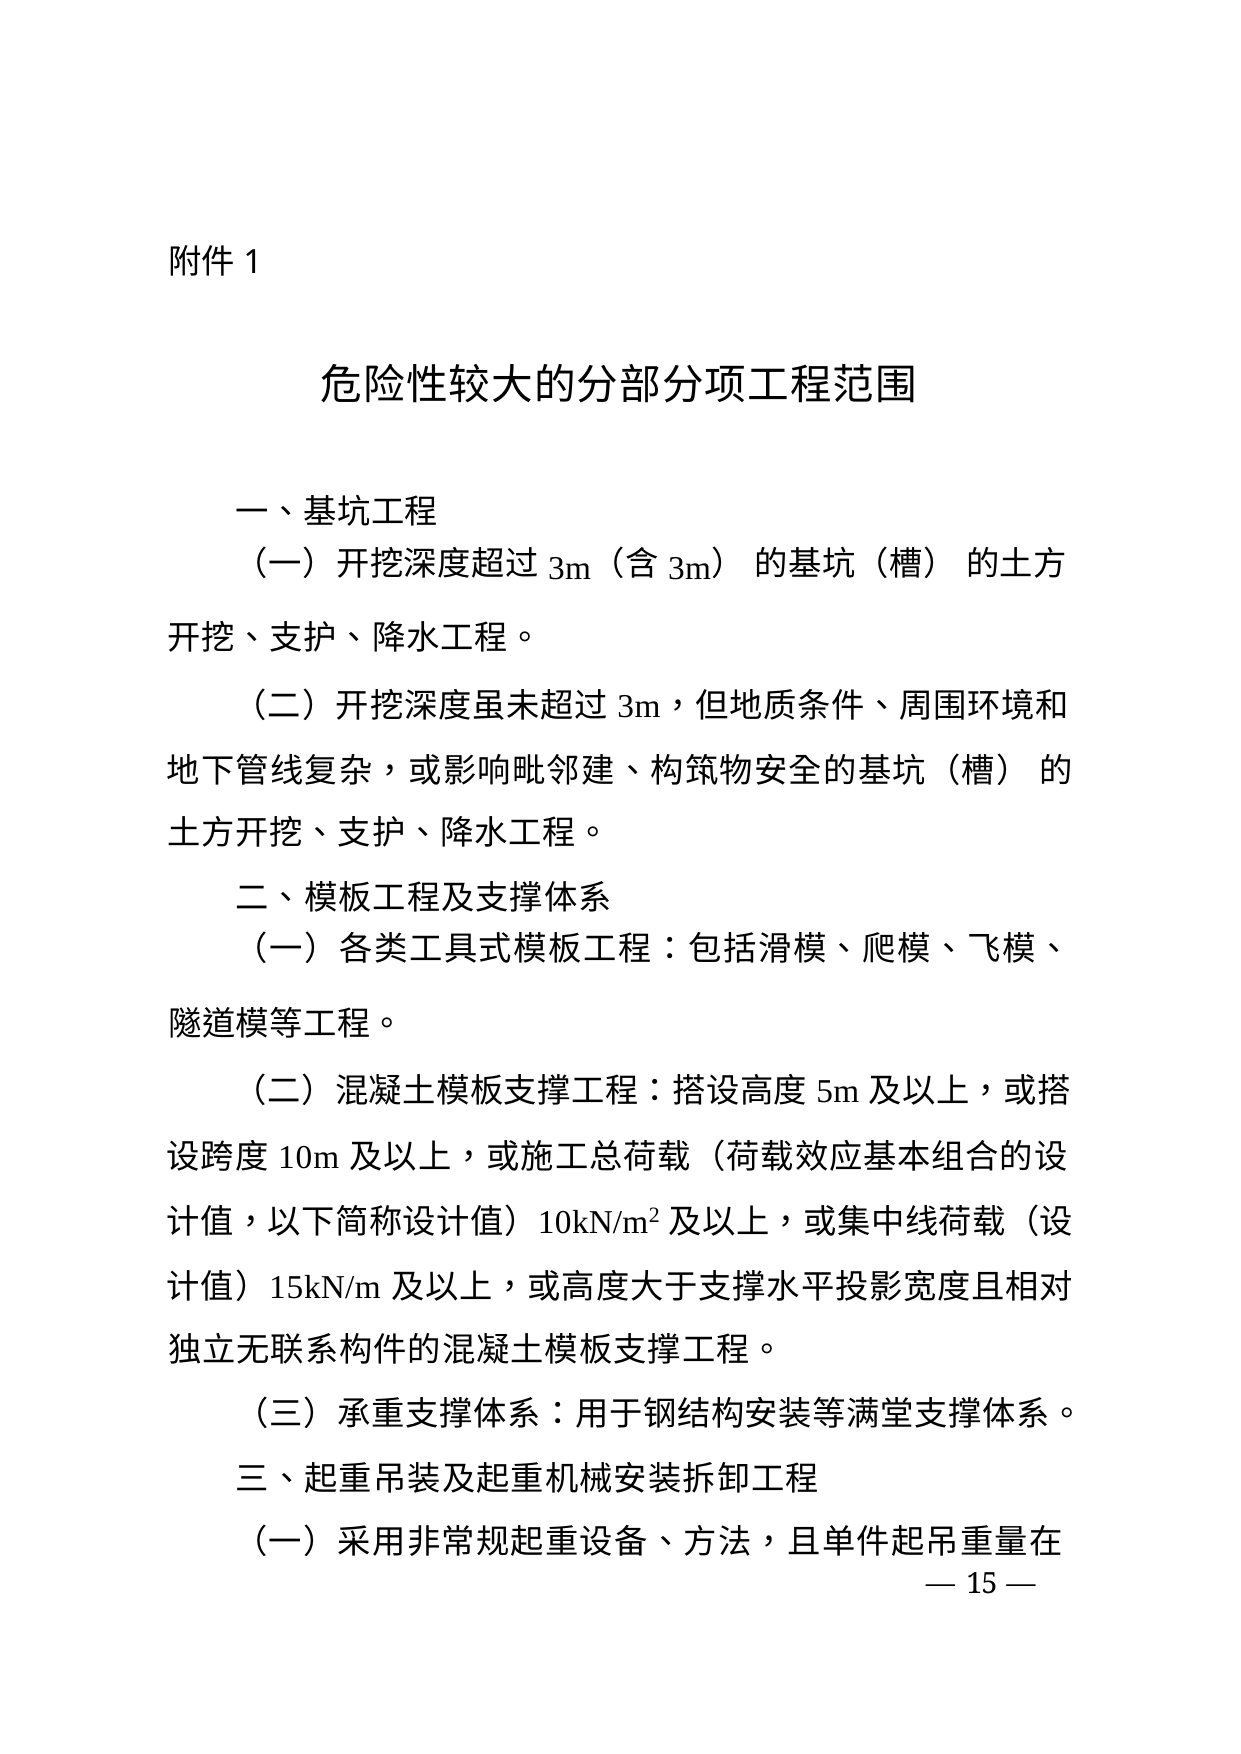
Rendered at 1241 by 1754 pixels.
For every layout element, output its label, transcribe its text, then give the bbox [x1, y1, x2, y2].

text 土方开挖、支护、降水工程。 [167, 812, 1084, 852]
text 附件 1 [168, 239, 1084, 281]
text （三）承重支撑体系：用于钢结构安装等满堂支撑体系。 [166, 1393, 1084, 1433]
text （一）开挖深度超过 3m（含 3m） 的基坑（槽） 的土方 [234, 555, 1084, 617]
text 隧道模等工程。 [168, 1003, 1084, 1044]
text 二、模板工程及支撑体系 [236, 876, 1084, 918]
text （二）开挖深度虽未超过 3m，但地质条件、周围环境和 地下管线复杂，或影响毗邻建、构筑物安全的基坑（槽） 的 [166, 681, 1074, 792]
text （一）各类工具式模板工程：包括滑模、爬模、飞模、 [234, 940, 1084, 1003]
text 危险性较大的分部分项工程范围 [321, 357, 1084, 414]
text 一、基坑工程 [236, 490, 1084, 532]
text （一）采用非常规起重设备、方法，且单件起吊重量在 [234, 1521, 1084, 1562]
text （二）混凝土模板支撑工程：搭设高度 5m 及以上，或搭 设跨度 10m 及以上，或施工总荷载（荷载效应基本组合的设 计值，以下简称设计值）10kN/m2 及以上，或集中线荷载（设 计值）15kN/m 及以上，或高度大于支撑水平投影宽度且相对 [166, 1067, 1074, 1309]
text 开挖、支护、降水工程。 [167, 617, 1084, 658]
text 三、起重吊装及起重机械安装拆卸工程 [236, 1457, 1084, 1498]
text 独立无联系构件的混凝土模板支撑工程。 [168, 1329, 1084, 1369]
